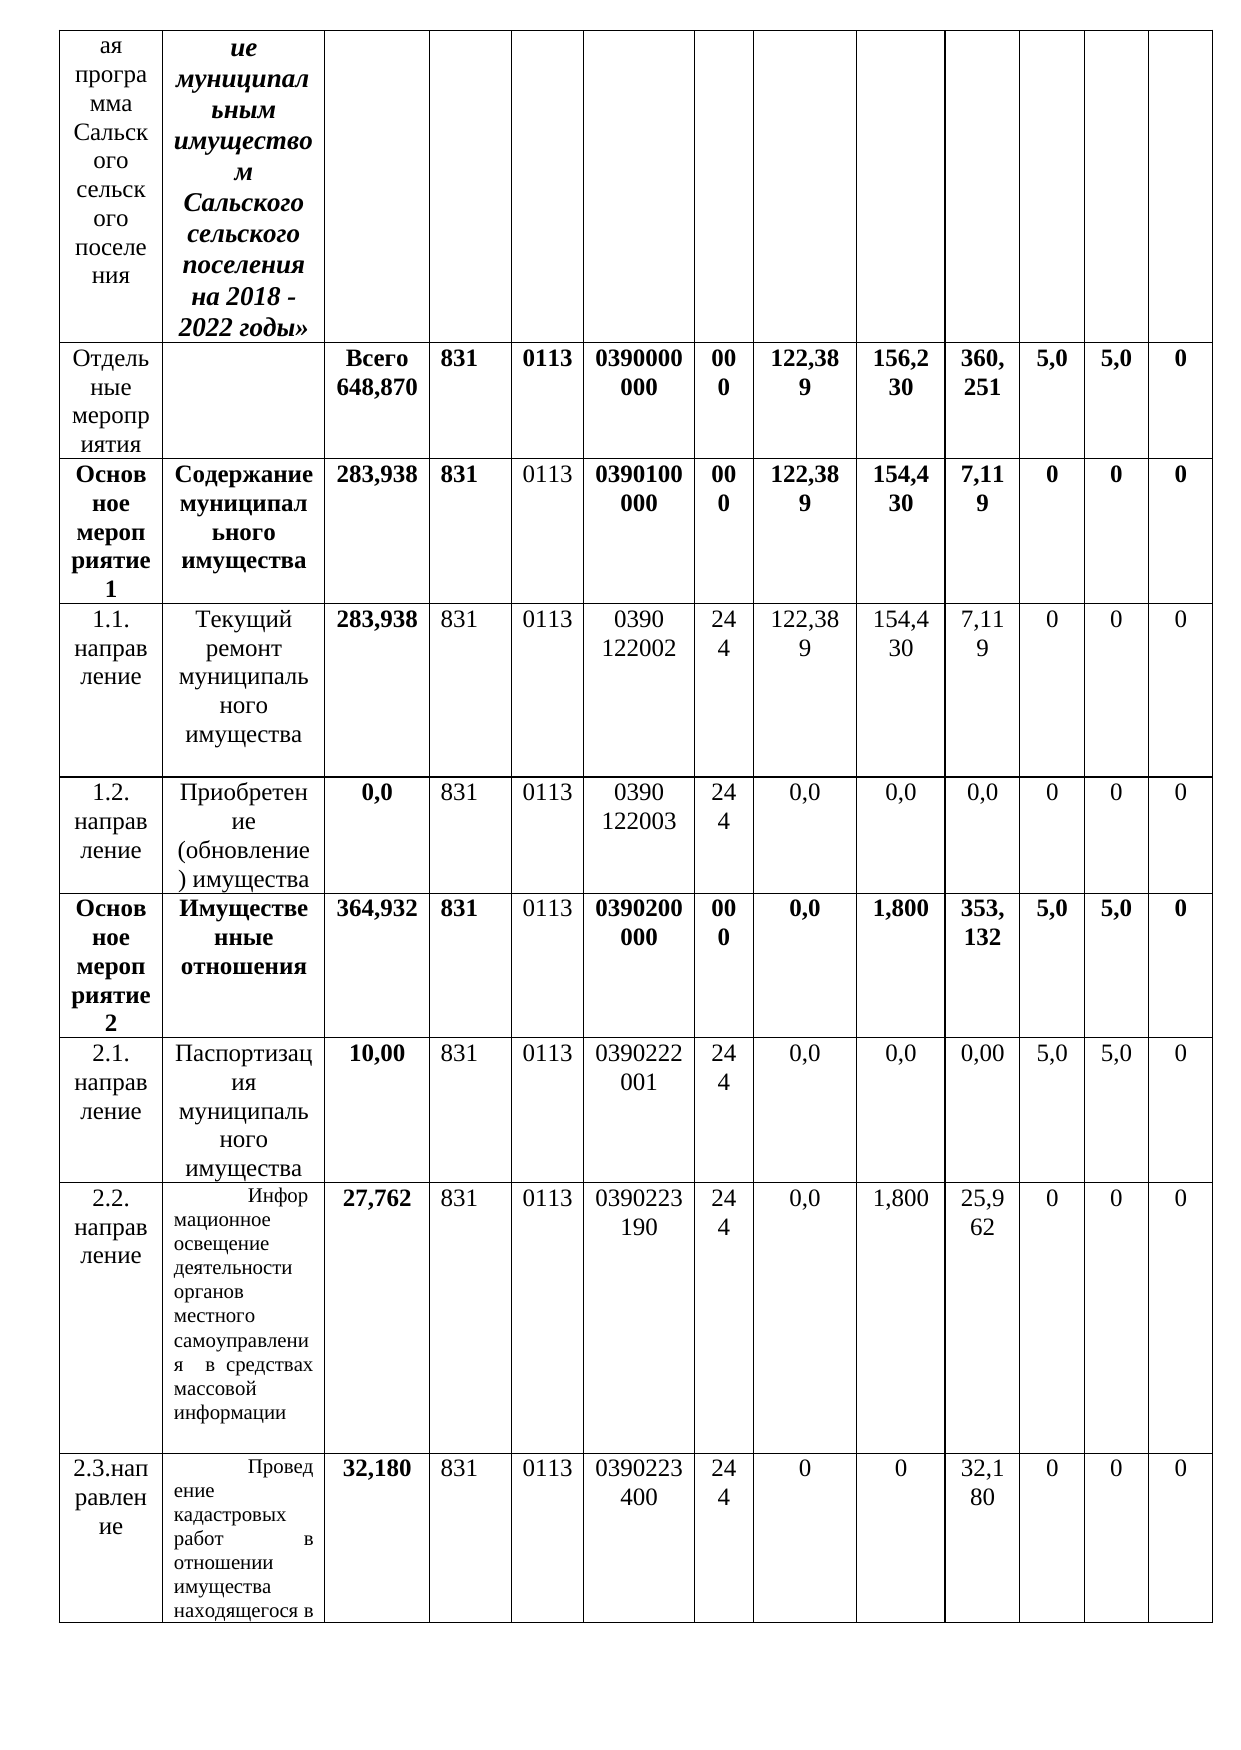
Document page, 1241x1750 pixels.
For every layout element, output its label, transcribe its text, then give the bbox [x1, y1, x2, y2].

table_cell 1.2. направление [60, 778, 162, 892]
table_cell 831 [430, 459, 511, 603]
table_cell [512, 31, 583, 342]
table_cell 360,251 [946, 343, 1019, 458]
table_cell Содержание муниципального имущества [163, 459, 324, 603]
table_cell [163, 31, 324, 342]
table_cell 0113 [512, 778, 583, 892]
table_cell 122,389 [754, 459, 856, 603]
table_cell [60, 31, 162, 342]
table_cell 831 [430, 1454, 511, 1622]
table_cell 2.2. направление [60, 1183, 162, 1452]
table_cell 0 [1085, 604, 1148, 776]
table_cell 0390122003 [584, 778, 694, 892]
table_cell 0390122002 [584, 604, 694, 776]
table_cell 5,0 [1020, 1038, 1084, 1182]
table_cell 0 [1020, 459, 1084, 603]
table_cell 2.1. направление [60, 1038, 162, 1182]
table_cell 0390100000 [584, 459, 694, 603]
table_cell [325, 31, 429, 342]
table_cell Основное мероприятие 1 [60, 459, 162, 603]
table_cell [430, 31, 511, 342]
table_cell Текущий ремонт муниципального имущества [163, 604, 324, 776]
table_cell 0 [1020, 778, 1084, 892]
table_cell 5,0 [1085, 894, 1148, 1037]
table_cell 831 [430, 1038, 511, 1182]
table_cell 000 [695, 459, 753, 603]
table_cell 0,0 [754, 778, 856, 892]
table_cell 7,119 [946, 604, 1019, 776]
table_cell 1,800 [857, 1183, 944, 1452]
table_cell [946, 31, 1019, 342]
table_cell 5,0 [1085, 1038, 1148, 1182]
table_cell [1085, 31, 1148, 342]
table_cell 0113 [512, 894, 583, 1037]
table_cell 0 [1020, 1454, 1084, 1622]
table_cell Всего 648,870 [325, 343, 429, 458]
table_cell [584, 31, 694, 342]
table_cell 1.1. направление [60, 604, 162, 776]
table_cell 000 [695, 343, 753, 458]
table_cell 353,132 [946, 894, 1019, 1037]
table_cell 831 [430, 343, 511, 458]
table_cell 0 [1149, 1454, 1212, 1622]
table_cell 0 [1085, 1183, 1148, 1452]
table_cell 283,938 [325, 459, 429, 603]
table_cell 1,800 [857, 894, 944, 1037]
table_cell Информационное освещение деятельности органов местного самоуправления в средствах массовой информации [163, 1183, 324, 1452]
table_cell 244 [695, 778, 753, 892]
table_cell 0390222001 [584, 1038, 694, 1182]
table_cell 0113 [512, 1038, 583, 1182]
table_cell 122,389 [754, 604, 856, 776]
table_cell 000 [695, 894, 753, 1037]
table_cell 0 [1085, 459, 1148, 603]
table_cell 831 [430, 894, 511, 1037]
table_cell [163, 1454, 324, 1622]
table_cell 0 [1085, 1454, 1148, 1622]
table_cell 0390000000 [584, 343, 694, 458]
table_cell 0 [1149, 1038, 1212, 1182]
table_cell 0 [1085, 778, 1148, 892]
table_cell 0 [857, 1454, 944, 1622]
table_cell 0,0 [754, 1183, 856, 1452]
table_cell 364,932 [325, 894, 429, 1037]
table_cell 0113 [512, 459, 583, 603]
table_cell [1149, 31, 1212, 342]
table_cell 122,389 [754, 343, 856, 458]
table_cell 0,0 [325, 778, 429, 892]
table_cell 0,0 [857, 1038, 944, 1182]
table_cell 0,0 [857, 778, 944, 892]
table_cell 831 [430, 1183, 511, 1452]
table_cell 0113 [512, 1183, 583, 1452]
table_cell 0 [1020, 604, 1084, 776]
table_cell Приобретение (обновление) имущества [163, 778, 324, 892]
table_cell Отдельные мероприятия [60, 343, 162, 458]
table_cell 0 [1149, 604, 1212, 776]
table_cell 0 [1149, 459, 1212, 603]
table_cell 283,938 [325, 604, 429, 776]
table_cell 244 [695, 604, 753, 776]
table_cell 32,180 [946, 1454, 1019, 1622]
table_cell 244 [695, 1038, 753, 1182]
table_cell 32,180 [325, 1454, 429, 1622]
table_cell Основное мероприятие 2 [60, 894, 162, 1037]
table_cell [754, 31, 856, 342]
table_cell 7,119 [946, 459, 1019, 603]
table_cell 10,00 [325, 1038, 429, 1182]
table_cell [695, 31, 753, 342]
table_cell 5,0 [1020, 343, 1084, 458]
table_cell 0390200000 [584, 894, 694, 1037]
table_cell 0,0 [754, 1038, 856, 1182]
table_cell 0,0 [946, 778, 1019, 892]
table_cell 5,0 [1085, 343, 1148, 458]
table_cell 0113 [512, 604, 583, 776]
table_cell 0,00 [946, 1038, 1019, 1182]
table_cell Паспортизация муниципального имущества [163, 1038, 324, 1182]
table_cell 244 [695, 1454, 753, 1622]
table_cell 0113 [512, 343, 583, 458]
table_cell 0113 [512, 1454, 583, 1622]
table_cell 0390223190 [584, 1183, 694, 1452]
table_cell 0390223400 [584, 1454, 694, 1622]
table_cell 0 [1149, 778, 1212, 892]
table_cell 0 [1149, 1183, 1212, 1452]
table_cell Имущественные отношения [163, 894, 324, 1037]
table_cell 156,230 [857, 343, 944, 458]
table_cell 154,430 [857, 459, 944, 603]
table_cell 25,962 [946, 1183, 1019, 1452]
table_cell [857, 31, 944, 342]
table_cell 27,762 [325, 1183, 429, 1452]
table_cell 244 [695, 1183, 753, 1452]
table_cell [1020, 31, 1084, 342]
table_cell 2.3.направление [60, 1454, 162, 1622]
table_cell 0 [754, 1454, 856, 1622]
table_cell [163, 343, 324, 458]
table_cell 5,0 [1020, 894, 1084, 1037]
table_cell 831 [430, 778, 511, 892]
table_cell 0 [1149, 343, 1212, 458]
table_cell 0,0 [754, 894, 856, 1037]
table_cell 0 [1149, 894, 1212, 1037]
table_cell 831 [430, 604, 511, 776]
table_cell 154,430 [857, 604, 944, 776]
table_cell 0 [1020, 1183, 1084, 1452]
